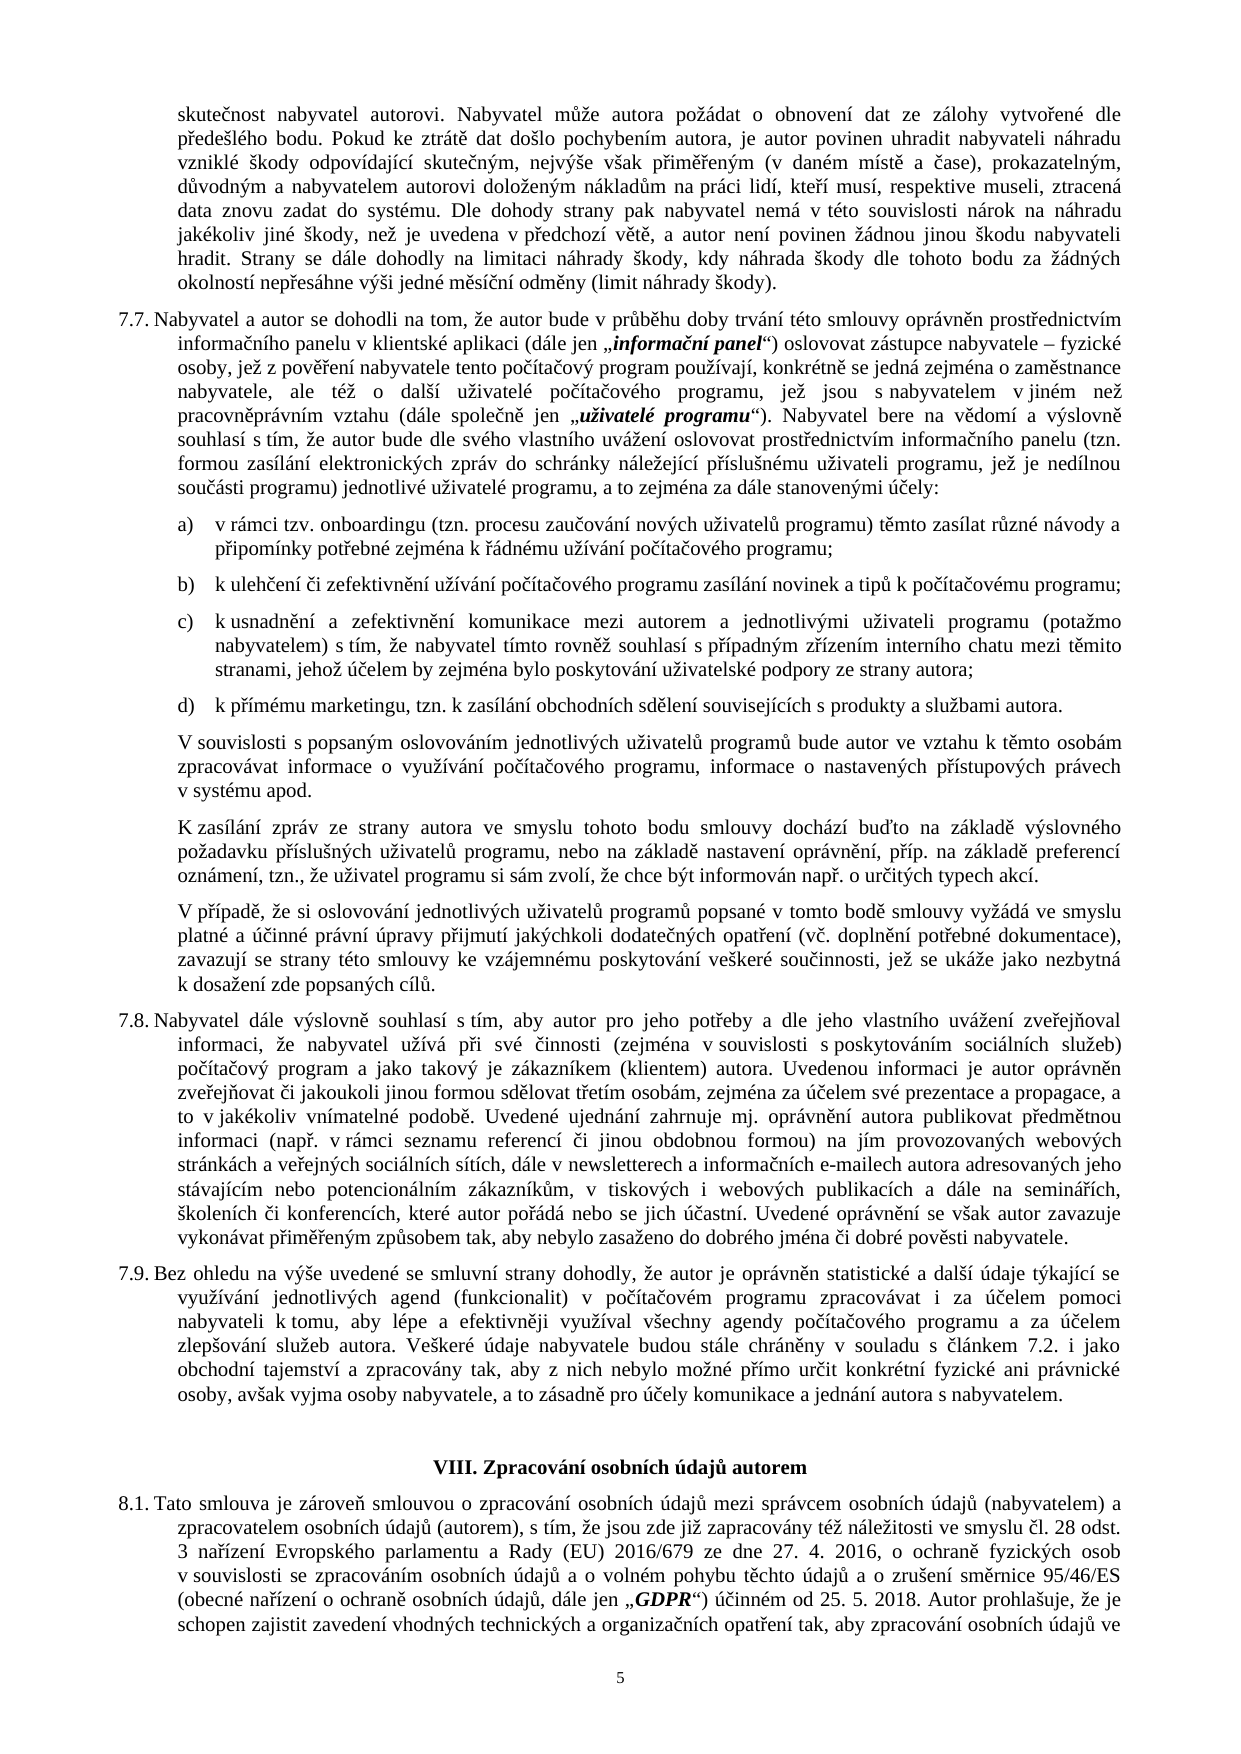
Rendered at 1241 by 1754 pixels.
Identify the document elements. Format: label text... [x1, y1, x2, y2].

text V souvislosti s popsaným oslovováním jednotlivých uživatelů programů bude autor ve vztahu k těmto osobám zpracovávat informace o využívání počítačového programu, informace o nastavených přístupových právech v systému apod. [177, 730, 1122, 802]
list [118, 1491, 1122, 1636]
list k usnadnění a zefektivnění komunikace mezi autorem a jednotlivými uživateli programu (potažmo nabyvatelem) s tím, že nabyvatel tímto rovněž souhlasí s případným zřízením interního chatu mezi těmito stranami, jehož účelem by zejména bylo poskytování uživatelské podpory ze strany autora; [177, 609, 1122, 681]
text V případě, že si oslovování jednotlivých uživatelů programů popsané v tomto bodě smlouvy vyžádá ve smyslu platné a účinné právní úpravy přijmutí jakýchkoli dodatečných opatření (vč. doplnění potřebné dokumentace), zavazují se strany této smlouvy ke vzájemnému poskytování veškeré součinnosti, jež se ukáže jako nezbytná k dosažení zde popsaných cílů. [177, 899, 1122, 996]
list Bez ohledu na výše uvedené se smluvní strany dohodly, že autor je oprávněn statistické a další údaje týkající se využívání jednotlivých agend (funkcionalit) v počítačovém programu zpracovávat i za účelem pomoci nabyvateli k tomu, aby lépe a efektivněji využíval všechny agendy počítačového programu a za účelem zlepšování služeb autora. Veškeré údaje nabyvatele budou stále chráněny v souladu s článkem 7.2. i jako obchodní tajemství a zpracovány tak, aby z nich nebylo možné přímo určit konkrétní fyzické ani právnické osoby, avšak vyjma osoby nabyvatele, a to zásadně pro účely komunikace a jednání autora s nabyvatelem. [118, 1261, 1122, 1406]
list v rámci tzv. onboardingu (tzn. procesu zaučování nových uživatelů programu) těmto zasílat různé návody a připomínky potřebné zejména k řádnému užívání počítačového programu; [177, 511, 1122, 559]
list Nabyvatel a autor se dohodli na tom, že autor bude v průběhu doby trvání této smlouvy oprávněn prostřednictvím informačního panelu v klientské aplikaci (dále jen „informační panel“) oslovovat zástupce nabyvatele – fyzické osoby, jež z pověření nabyvatele tento počítačový program používají, konkrétně se jedná zejména o zaměstnance nabyvatele, ale též o další uživatelé počítačového programu, jež jsou s nabyvatelem v jiném než pracovněprávním vztahu (dále společně jen „uživatelé programu“). Nabyvatel bere na vědomí a výslovně souhlasí s tím, že autor bude dle svého vlastního uvážení oslovovat prostřednictvím informačního panelu (tzn. formou zasílání elektronických zpráv do schránky náležející příslušnému uživateli programu, jež je nedílnou součásti programu) jednotlivé uživatelé programu, a to zejména za dále stanovenými účely: [118, 306, 1122, 499]
text VIII. Zpracování osobních údajů autorem [118, 1454, 1122, 1479]
list k přímému marketingu, tzn. k zasílání obchodních sdělení souvisejících s produkty a službami autora. [177, 693, 1122, 717]
list k ulehčení či zefektivnění užívání počítačového programu zasílání novinek a tipů k počítačovému programu; [177, 572, 1122, 596]
list Nabyvatel dále výslovně souhlasí s tím, aby autor pro jeho potřeby a dle jeho vlastního uvážení zveřejňoval informaci, že nabyvatel užívá při své činnosti (zejména v souvislosti s poskytováním sociálních služeb) počítačový program a jako takový je zákazníkem (klientem) autora. Uvedenou informaci je autor oprávněn zveřejňovat či jakoukoli jinou formou sdělovat třetím osobám, zejména za účelem své prezentace a propagace, a to v jakékoliv vnímatelné podobě. Uvedené ujednání zahrnuje mj. oprávnění autora publikovat předmětnou informaci (např. v rámci seznamu referencí či jinou obdobnou formou) na jím provozovaných webových stránkách a veřejných sociálních sítích, dále v newsletterech a informačních e-mailech autora adresovaných jeho stávajícím nebo potencionálním zákazníkům, v tiskových i webových publikacích a dále na seminářích, školeních či konferencích, které autor pořádá nebo se jich účastní. Uvedené oprávnění se však autor zavazuje vykonávat přiměřeným způsobem tak, aby nebylo zasaženo do dobrého jména či dobré pověsti nabyvatele. [118, 1008, 1122, 1249]
text K zasílání zpráv ze strany autora ve smyslu tohoto bodu smlouvy dochází buďto na základě výslovného požadavku příslušných uživatelů programu, nebo na základě nastavení oprávnění, příp. na základě preferencí oznámení, tzn., že uživatel programu si sám zvolí, že chce být informován např. o určitých typech akcí. [177, 814, 1122, 887]
